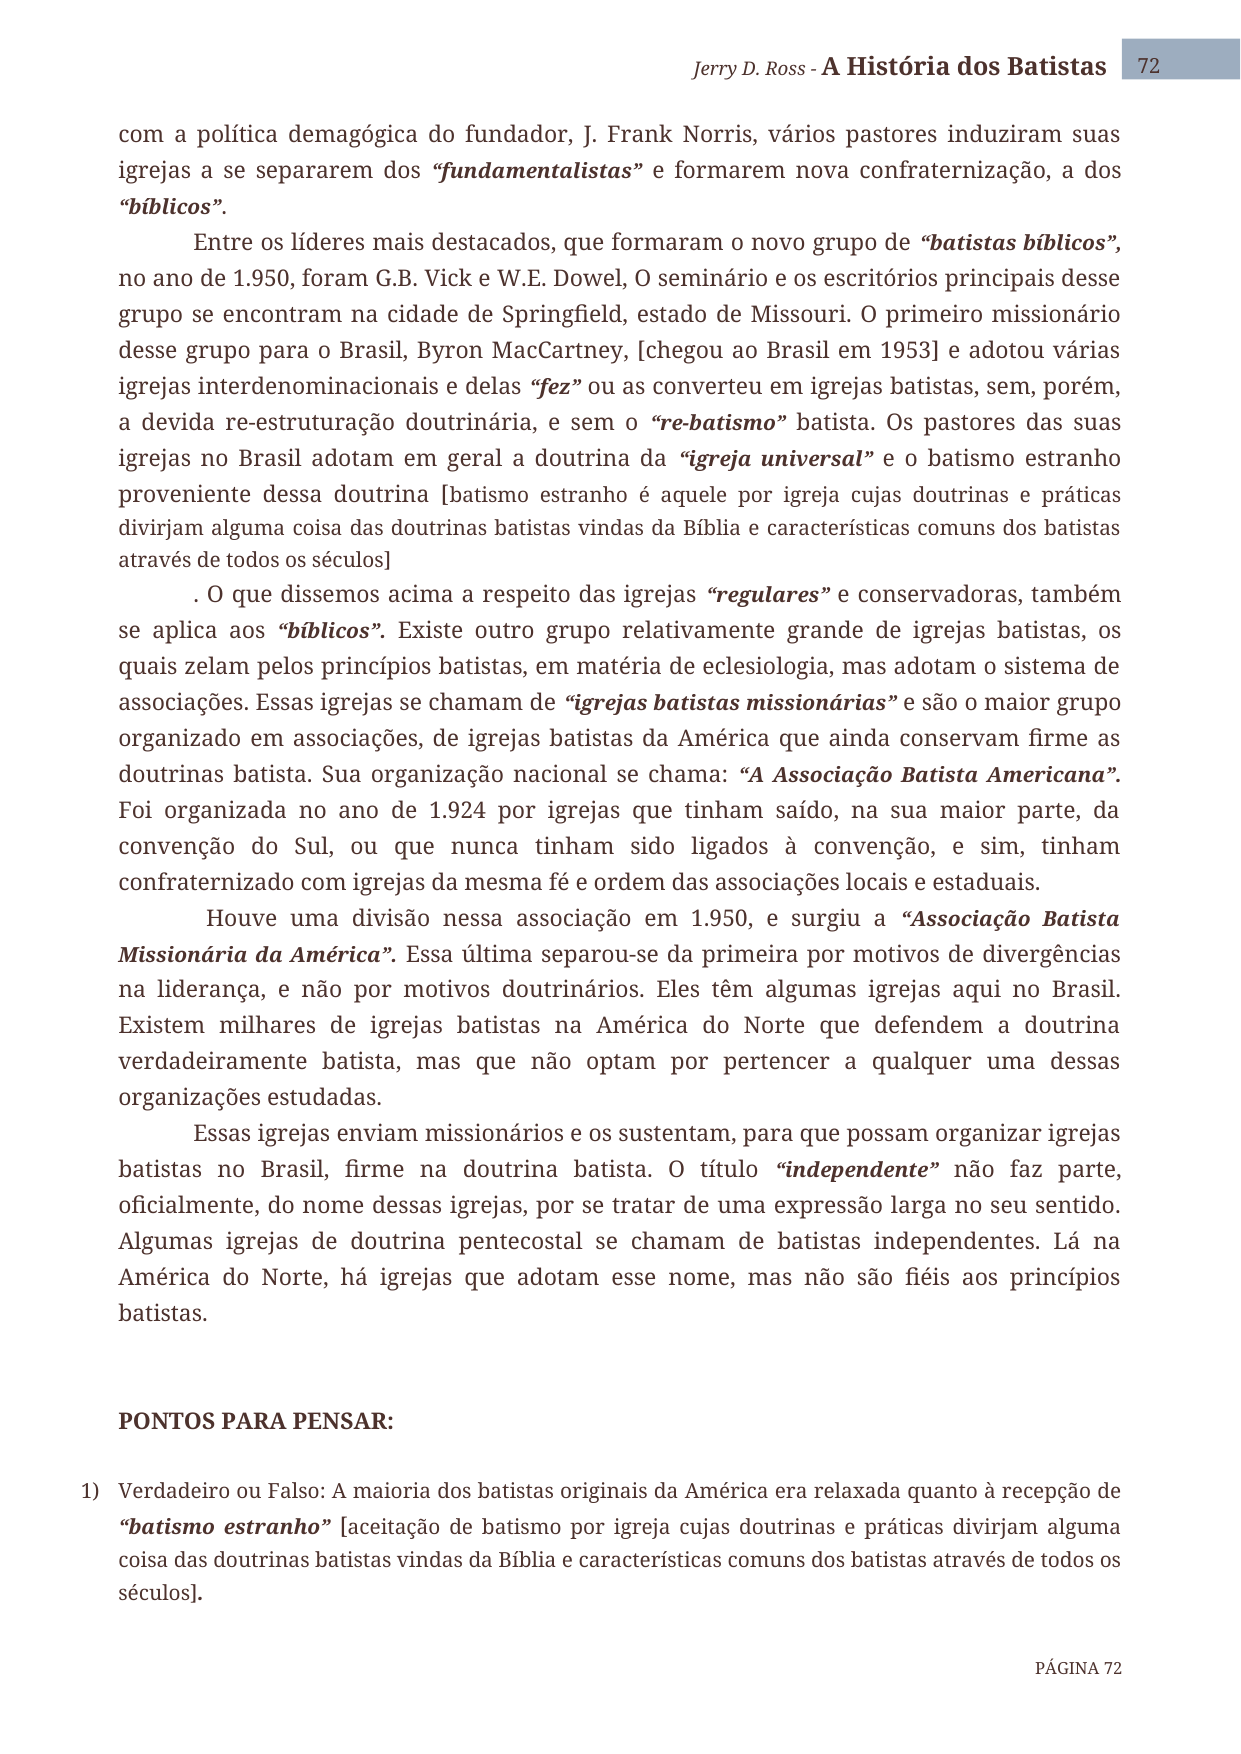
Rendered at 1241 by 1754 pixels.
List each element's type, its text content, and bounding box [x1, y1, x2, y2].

list Verdadeiro ou Falso: A maioria dos batistas originais da América era relaxada quanto à recepção de “batismo estranho” [aceitação de batismo por igreja cujas doutrinas e práticas divirjam alguma coisa das doutrinas batistas vindas da Bíblia e características comuns dos batistas através de todos os séculos]. [81, 1477, 1122, 1606]
list Essas igrejas enviam missionários e os sustentam, para que possam organizar igrejas batistas no Brasil, firme na doutrina batista. O título “independente” não faz parte, oficialmente, do nome dessas igrejas, por se tratar de uma expressão larga no seu sentido. Algumas igrejas de doutrina pentecostal se chamam de batistas independentes. Lá na América do Norte, há igrejas que adotam esse nome, mas não são fiéis aos princípios batistas. [118, 1117, 1122, 1328]
list Entre os líderes mais destacados, que formaram o novo grupo de “batistas bíblicos”, no ano de 1.950, foram G.B. Vick e W.E. Dowel, O seminário e os escritórios principais desse grupo se encontram na cidade de Springfield, estado de Missouri. O primeiro missionário desse grupo para o Brasil, Byron MacCartney, [chegou ao Brasil em 1953] e adotou várias igrejas interdenominacionais e delas “fez” ou as converteu em igrejas batistas, sem, porém, a devida re-estruturação doutrinária, e sem o “re-batismo” batista. Os pastores das suas igrejas no Brasil adotam em geral a doutrina da “igreja universal” e o batismo estranho proveniente dessa doutrina [batismo estranho é aquele por igreja cujas doutrinas e práticas divirjam alguma coisa das doutrinas batistas vindas da Bíblia e características comuns dos batistas através de todos os séculos] [118, 226, 1122, 574]
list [118, 118, 1122, 221]
list . O que dissemos acima a respeito das igrejas “regulares” e conservadoras, também se aplica aos “bíblicos”. Existe outro grupo relativamente grande de igrejas batistas, os quais zelam pelos princípios batistas, em matéria de eclesiologia, mas adotam o sistema de associações. Essas igrejas se chamam de “igrejas batistas missionárias” e são o maior grupo organizado em associações, de igrejas batistas da América que ainda conservam firme as doutrinas batista. Sua organização nacional se chama: “A Associação Batista Americana”. Foi organizada no ano de 1.924 por igrejas que tinham saído, na sua maior parte, da convenção do Sul, ou que nunca tinham sido ligados à convenção, e sim, tinham confraternizado com igrejas da mesma fé e ordem das associações locais e estaduais. [118, 578, 1122, 897]
list PONTOS PARA PENSAR: [118, 1405, 1122, 1436]
list Houve uma divisão nessa associação em 1.950, e surgiu a “Associação Batista Missionária da América”. Essa última separou-se da primeira por motivos de divergências na liderança, e não por motivos doutrinários. Eles têm algumas igrejas aqui no Brasil. Existem milhares de igrejas batistas na América do Norte que defendem a doutrina verdadeiramente batista, mas que não optam por pertencer a qualquer uma dessas organizações estudadas. [118, 902, 1122, 1112]
